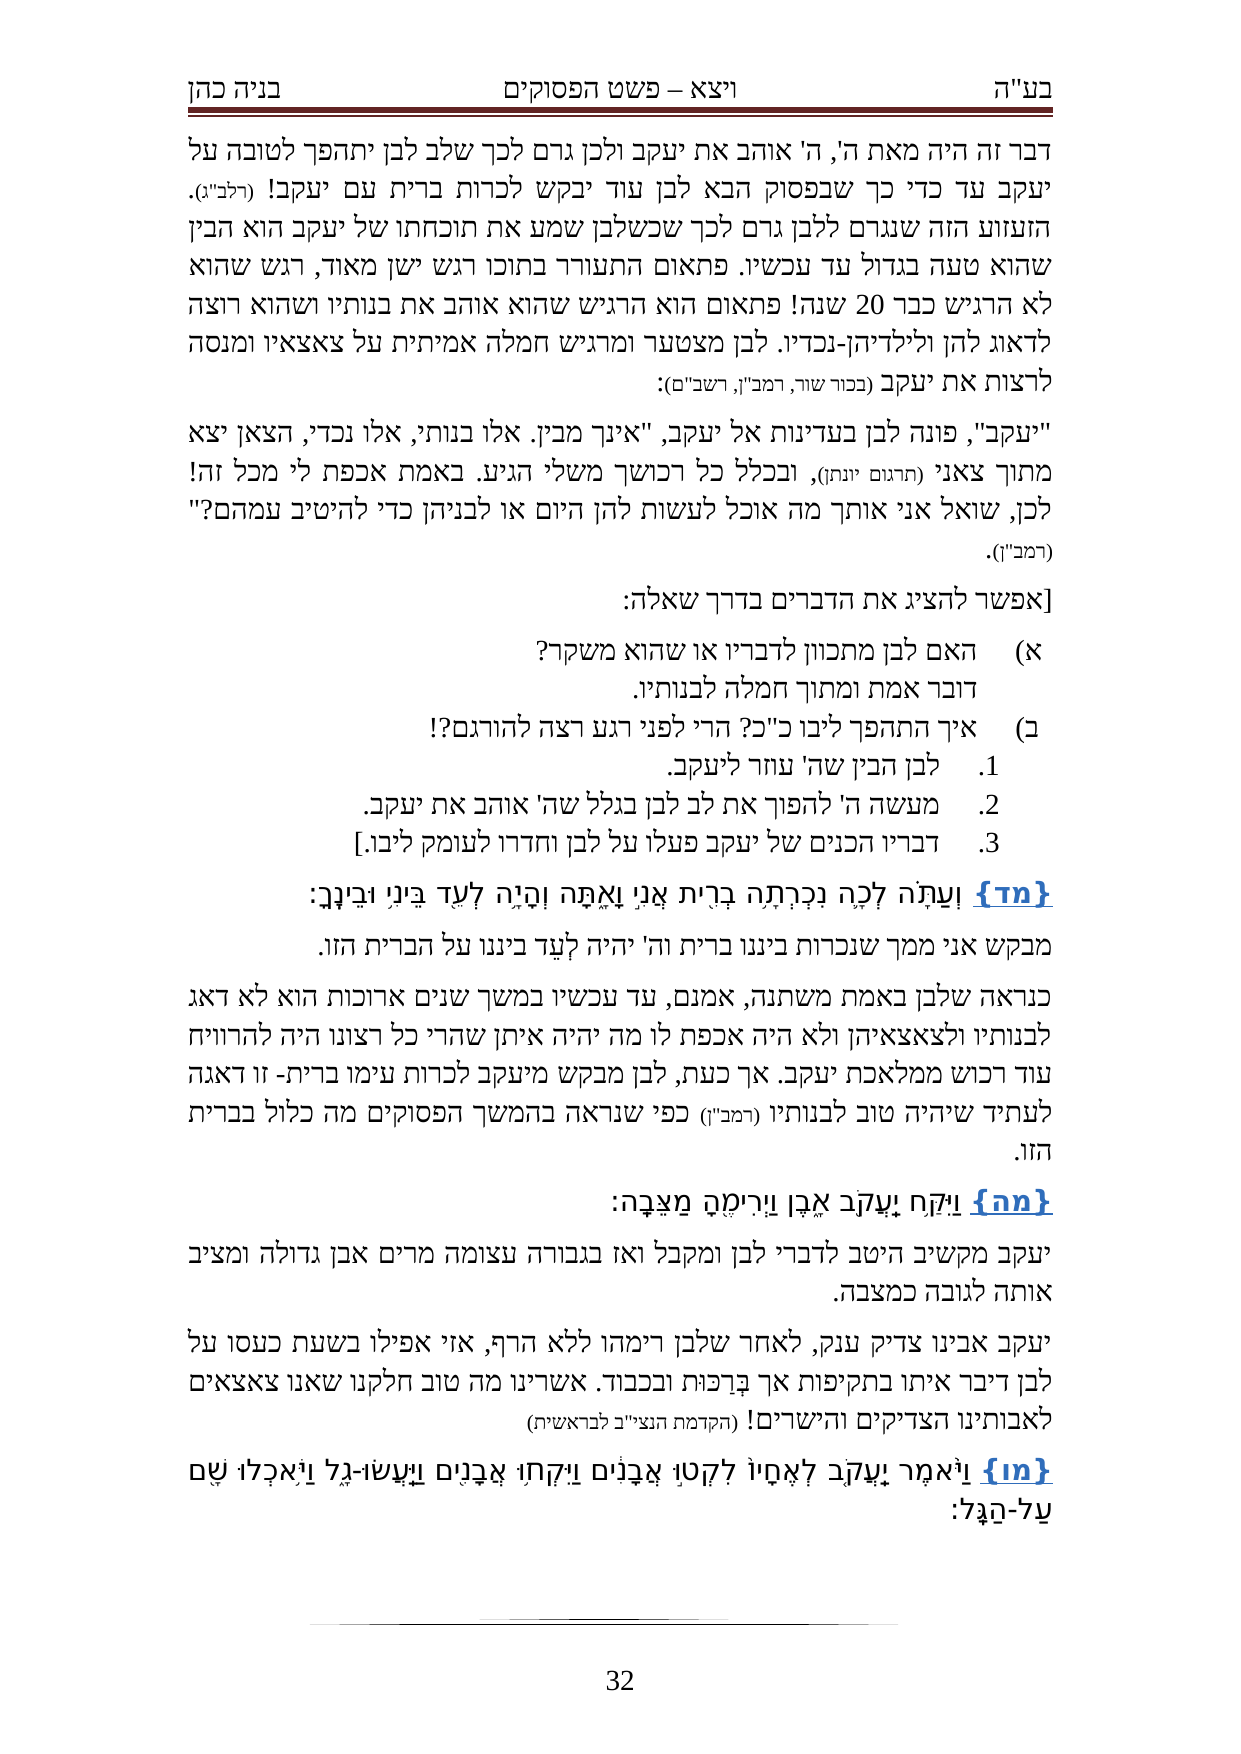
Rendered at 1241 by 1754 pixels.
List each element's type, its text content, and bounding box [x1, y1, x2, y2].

text {מד} וְעַתָּ֗ה לְכָ֛ה נִכְרְתָ֥ה בְרִ֖ית אֲנִ֣י וָאָ֑תָּה וְהָיָ֥ה לְעֵ֖ד בֵּינִ֥י וּבֵינֶֽךָ: [187, 877, 1053, 911]
list דובר אמת ומתוך חמלה לבנותיו. [187, 671, 978, 705]
text {מו} וַיֹּ֨אמֶר יַֽעֲקֹ֤ב לְאֶחָיו֙ לִקְט֣וּ אֲבָנִ֔ים וַיִּקְח֥וּ אֲבָנִ֖ים וַיַּֽעֲשׂוּ-גָ֑ל וַיֹּ֥אכְלוּ שָׁ֖ם עַל-הַגָּֽל: [187, 1453, 1053, 1526]
list האם לבן מתכוון לדבריו או שהוא משקר? [187, 633, 1015, 666]
text יעקב מקשיב היטב לדברי לבן ומקבל ואז בגבורה עצומה מרים אבן גדולה ומציב אותה לגובה כמצבה. [187, 1236, 1053, 1308]
list מעשה ה' להפוך את לב לבן בגלל שה' אוהב את יעקב. [187, 787, 978, 821]
text יעקב אבינו צדיק ענק, לאחר שלבן רימהו ללא הרף, אזי אפילו בשעת כעסו על לבן דיבר איתו בתקיפות אך בְּרַכּוּת ובכבוד. אשרינו מה טוב חלקנו שאנו צאצאים לאבותינו הצדיקים והישרים! (הקדמת הנצי"ב לבראשית) [187, 1325, 1053, 1436]
text דבר זה היה מאת ה', ה' אוהב את יעקב ולכן גרם לכך שלב לבן יתהפך לטובה על יעקב עד כדי כך שבפסוק הבא לבן עוד יבקש לכרות ברית עם יעקב! (רלב"ג). הזעזוע הזה שנגרם ללבן גרם לכך שכשלבן שמע את תוכחתו של יעקב הוא הבין שהוא טעה בגדול עד עכשיו. פתאום התעורר בתוכו רגש ישן מאוד, רגש שהוא לא הרגיש כבר 20 שנה! פתאום הוא הרגיש שהוא אוהב את בנותיו ושהוא רוצה לדאוג להן ולילדיהן-נכדיו. לבן מצטער ומרגיש חמלה אמיתית על צאצאיו ומנסה לרצות את יעקב (בכור שור, רמב"ן, רשב"ם): [187, 133, 1053, 398]
list לבן הבין שה' עוזר ליעקב. [187, 748, 978, 782]
list איך התהפך ליבו כ"כ? הרי לפני רגע רצה להורגם?! [187, 710, 1015, 743]
text {מה} וַיִּקַּ֥ח יַֽעֲקֹ֖ב אָ֑בֶן וַיְרִימֶ֖הָ מַצֵּבָֽה: [187, 1184, 1053, 1218]
text [אפשר להציג את הדברים בדרך שאלה: [187, 582, 1053, 615]
text מבקש אני ממך שנכרות ביננו ברית וה' יהיה לְעֵד ביננו על הברית הזו. [187, 928, 1053, 962]
text "יעקב", פונה לבן בעדינות אל יעקב, "אינך מבין. אלו בנותי, אלו נכדי, הצאן יצא מתוך צאני (תרגום יונתן), ובכלל כל רכושך משלי הגיע. באמת אכפת לי מכל זה! לכן, שואל אני אותך מה אוכל לעשות להן היום או לבניהן כדי להיטיב עמהם?" (רמב"ן). [187, 415, 1053, 564]
text כנראה שלבן באמת משתנה, אמנם, עד עכשיו במשך שנים ארוכות הוא לא דאג לבנותיו ולצאצאיהן ולא היה אכפת לו מה יהיה איתן שהרי כל רצונו היה להרוויח עוד רכוש ממלאכת יעקב. אך כעת, לבן מבקש מיעקב לכרות עימו ברית- זו דאגה לעתיד שיהיה טוב לבנותיו (רמב"ן) כפי שנראה בהמשך הפסוקים מה כלול בברית הזו. [187, 979, 1053, 1167]
list דבריו הכנים של יעקב פעלו על לבן וחדרו לעומק ליבו.] [187, 826, 978, 859]
